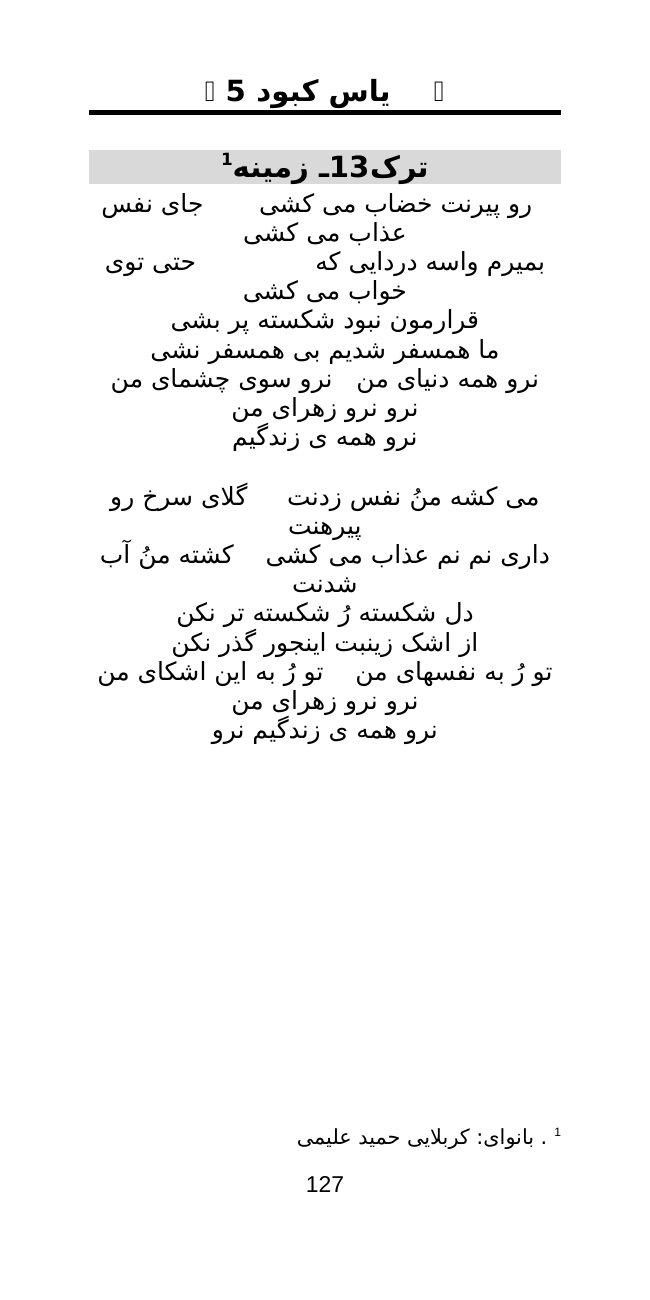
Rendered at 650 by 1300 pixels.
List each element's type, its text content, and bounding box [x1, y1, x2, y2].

text تو رُ به نفسهای من تو رُ به این اشکای من نرو نرو زهرای من [89, 657, 561, 715]
text ترک13ـ زمینه [89, 150, 561, 184]
text نرو همه ی زندگیم [89, 422, 561, 451]
text قرارمون نبود شکسته پر بشی [89, 306, 561, 335]
text دل شکسته رُ شکسته تر نکن [89, 599, 561, 628]
text ما همسفر شدیم بی همسفر نشی [89, 335, 561, 364]
text بمیرم واسه دردایی که حتی توی خواب می کشی [89, 247, 561, 306]
text داری نم نم عذاب می کشی کشته منُ آب شدنت [89, 540, 561, 599]
text از اشک زینبت اینجور گذر نکن [89, 628, 561, 657]
text نرو همه دنیای من نرو سوی چشمای من نرو نرو زهرای من [89, 364, 561, 422]
text می کشه منُ نفس زدنت گلای سرخ رو پیرهنت [89, 482, 561, 540]
text نرو همه ی زندگیم نرو [89, 715, 561, 744]
text رو پیرنت خضاب می کشی جای نفس عذاب می کشی [89, 189, 561, 247]
